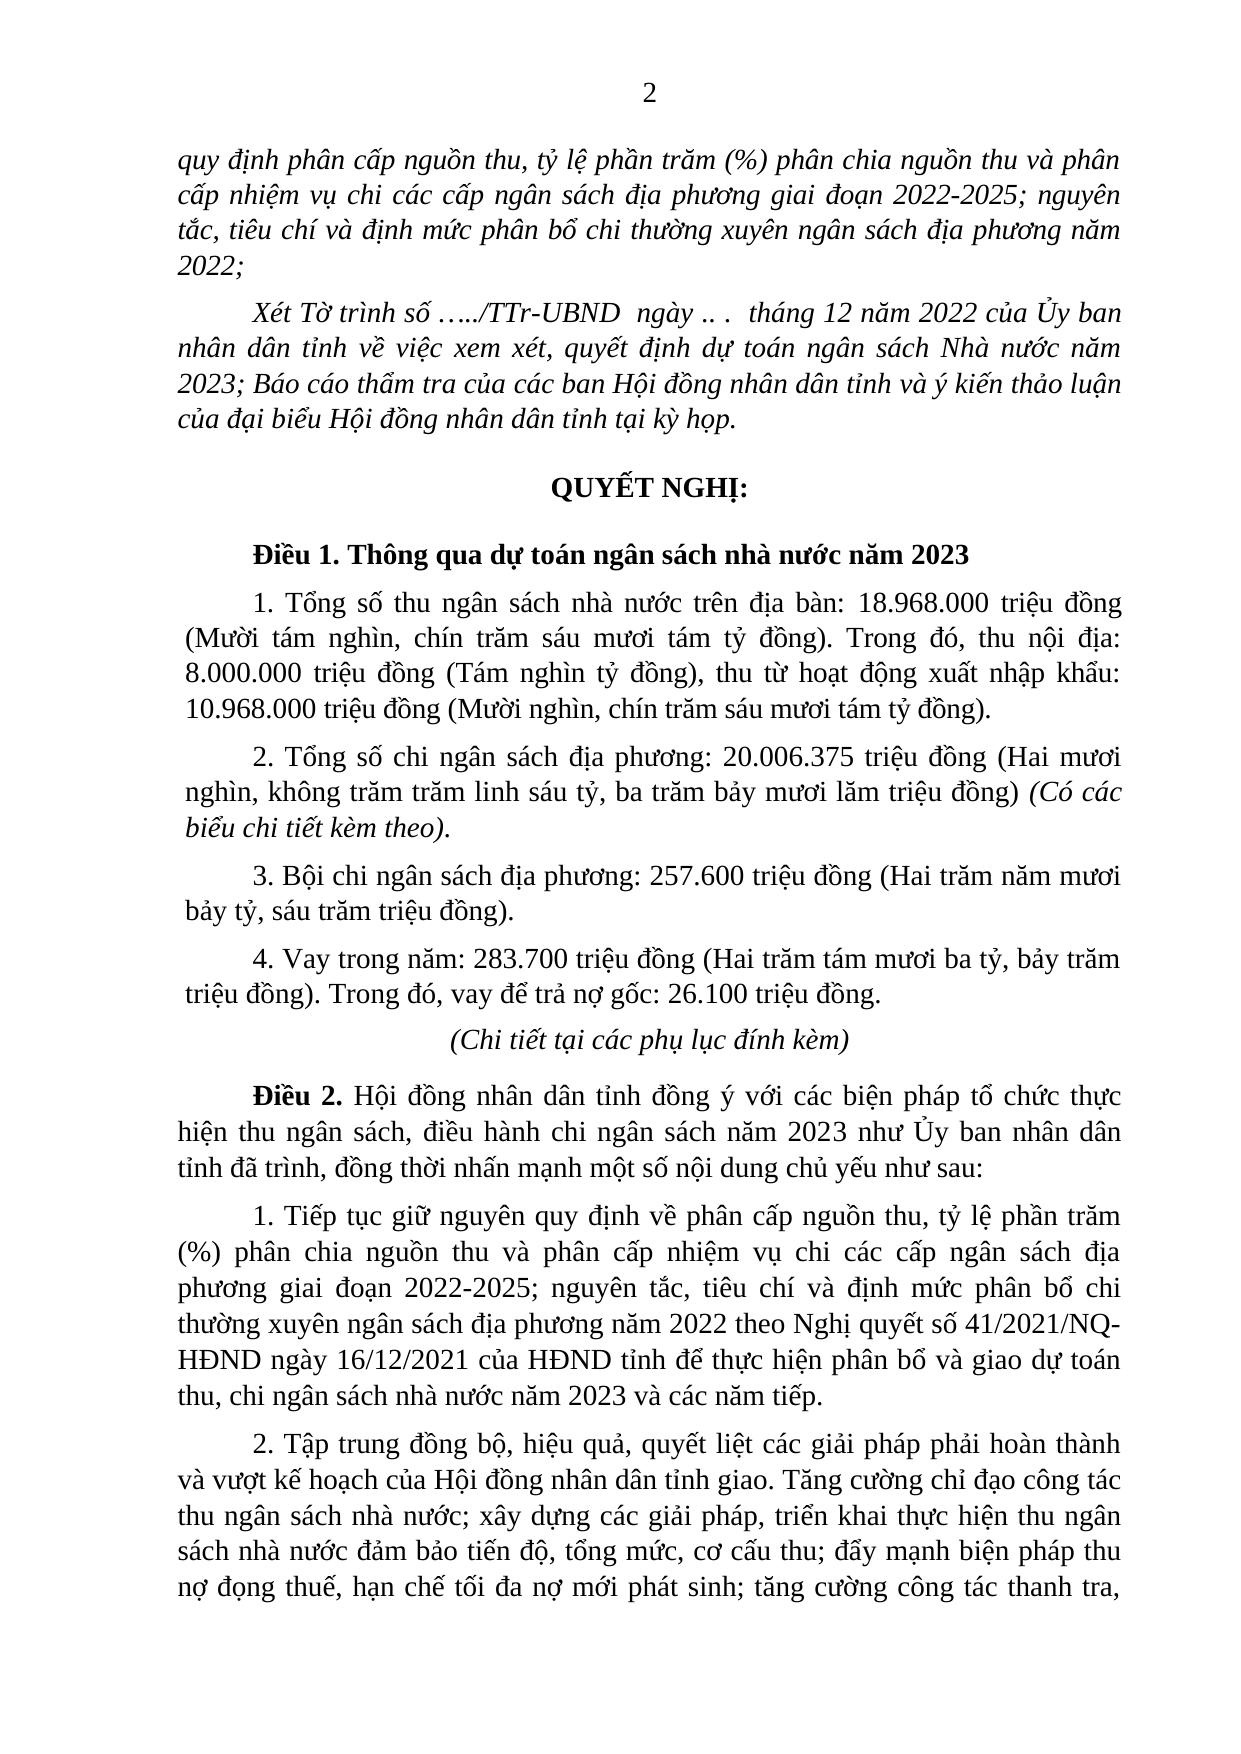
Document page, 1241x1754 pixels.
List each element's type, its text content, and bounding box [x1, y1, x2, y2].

text Điều 2. Hội đồng nhân dân tỉnh đồng ý với các biện pháp tổ chức thực hiện thu ngân sách, điều hành chi ngân sách năm 2023 như Ủy ban nhân dân tỉnh đã trình, đồng thời nhấn mạnh một số nội dung chủ yếu như sau: [177, 1078, 1122, 1184]
text 1. Tổng số thu ngân sách nhà nước trên địa bàn: 18.968.000 triệu đồng (Mười tám nghìn, chín trăm sáu mươi tám tỷ đồng). Trong đó, thu nội địa: 8.000.000 triệu đồng (Tám nghìn tỷ đồng), thu từ hoạt động xuất nhập khẩu: 10.968.000 triệu đồng (Mười nghìn, chín trăm sáu mươi tám tỷ đồng). [185, 583, 1122, 724]
text 3. Bội chi ngân sách địa phương: 257.600 triệu đồng (Hai trăm năm mươi bảy tỷ, sáu trăm triệu đồng). [185, 856, 1122, 927]
text 4. Vay trong năm: 283.700 triệu đồng (Hai trăm tám mươi ba tỷ, bảy trăm triệu đồng). Trong đó, vay để trả nợ gốc: 26.100 triệu đồng. [185, 939, 1122, 1010]
text 1. Tiếp tục giữ nguyên quy định về phân cấp nguồn thu, tỷ lệ phần trăm (%) phân chia nguồn thu và phân cấp nhiệm vụ chi các cấp ngân sách địa phương giai đoạn 2022-2025; nguyên tắc, tiêu chí và định mức phân bổ chi thường xuyên ngân sách địa phương năm 2022 theo Nghị quyết số 41/2021/NQ-HĐND ngày 16/12/2021 của HĐND tỉnh để thực hiện phân bổ và giao dự toán thu, chi ngân sách nhà nước năm 2023 và các năm tiếp. [177, 1198, 1122, 1411]
text 2. Tổng số chi ngân sách địa phương: 20.006.375 triệu đồng (Hai mươi nghìn, không trăm trăm linh sáu tỷ, ba trăm bảy mươi lăm triệu đồng) (Có các biểu chi tiết kèm theo). [185, 737, 1122, 843]
text (Chi tiết tại các phụ lục đính kèm) [177, 1022, 1122, 1056]
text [177, 1426, 1122, 1603]
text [177, 142, 1122, 281]
text Điều 1. Thông qua dự toán ngân sách nhà nước năm 2023 [177, 537, 1122, 570]
text QUYẾT NGHỊ: [177, 470, 1122, 503]
text Xét Tờ trình số …../TTr-UBND ngày .. . tháng 12 năm 2022 của Ủy ban nhân dân tỉnh về việc xem xét, quyết định dự toán ngân sách Nhà nước năm 2023; Báo cáo thẩm tra của các ban Hội đồng nhân dân tỉnh và ý kiến thảo luận của đại biểu Hội đồng nhân dân tỉnh tại kỳ họp. [177, 295, 1122, 434]
